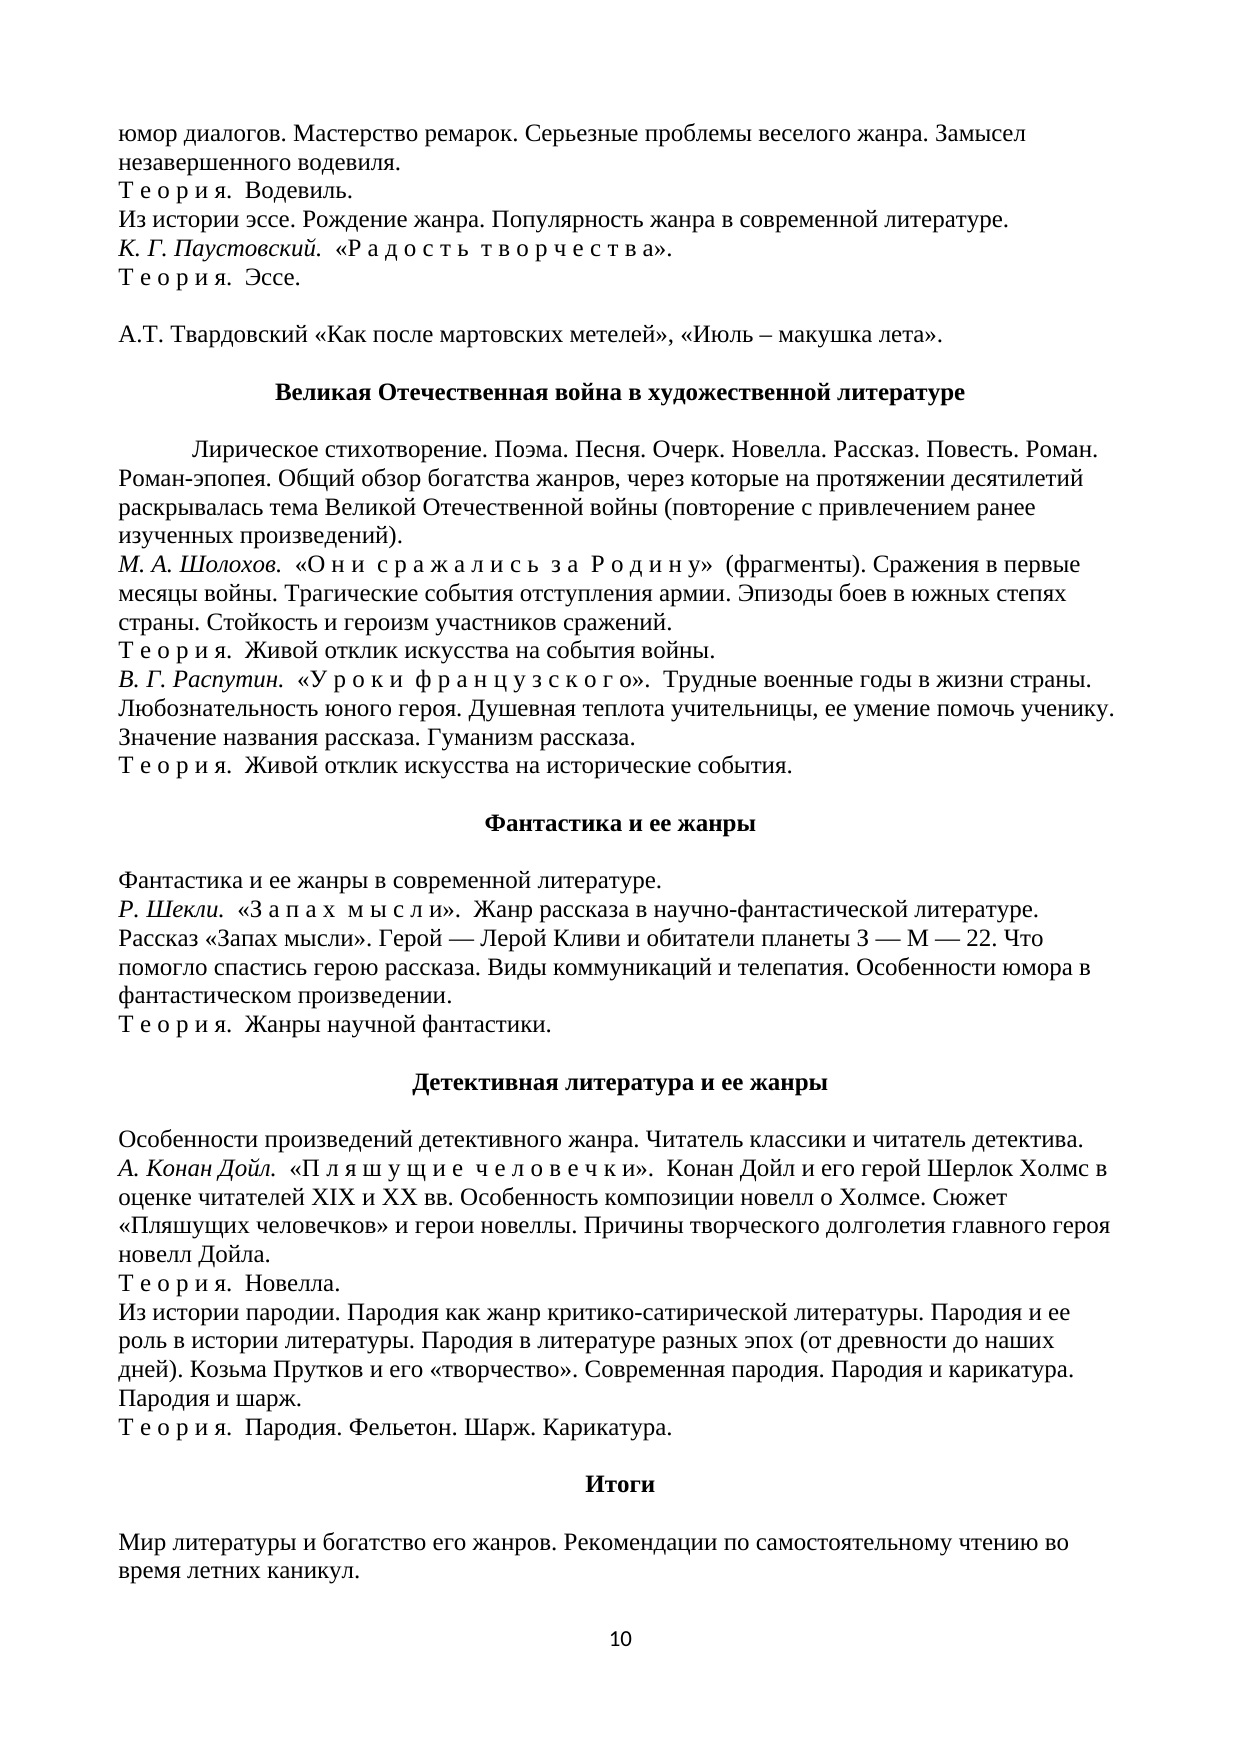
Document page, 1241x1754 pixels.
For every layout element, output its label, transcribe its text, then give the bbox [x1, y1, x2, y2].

text Т е о р и я. Эссе. [118, 262, 1122, 291]
text М. А. Шолохов. «О н и с р а ж а л и с ь з а Р о д и н у» (фрагменты). Сражения в первые месяцы войны. Трагические события отступления армии. Эпизоды боев в южных степях страны. Стойкость и героизм участников сражений. [118, 549, 1122, 636]
text Мир литературы и богатство его жанров. Рекомендации по самостоятельному чтению во время летних каникул. [118, 1527, 1122, 1584]
text Из истории пародии. Пародия как жанр критико-сатирической литературы. Пародия и ее роль в истории литературы. Пародия в литературе разных эпох (от древности до наших дней). Козьма Прутков и его «творчество». Современная пародия. Пародия и карикатура. Пародия и шарж. [118, 1297, 1122, 1412]
text А.Т. Твардовский «Как после мартовских метелей», «Июль – макушка лета». [118, 319, 1122, 348]
text Т е о р и я. Водевиль. [118, 176, 1122, 204]
text Т е о р и я. Живой отклик искусства на исторические события. [118, 751, 1122, 779]
text Т е о р и я. Новелла. [118, 1268, 1122, 1297]
text Т е о р и я. Живой отклик искусства на события войны. [118, 636, 1122, 664]
text Особенности произведений детективного жанра. Читатель классики и читатель детектива. [118, 1124, 1122, 1153]
text Лирическое стихотворение. Поэма. Песня. Очерк. Новелла. Рассказ. Повесть. Роман. Роман-эпопея. Общий обзор богатства жанров, через которые на протяжении десятилетий раскрывалась тема Великой Отечественной войны (повторение с привлечением ранее изученных произведений). [118, 434, 1122, 549]
text Фантастика и ее жанры в современной литературе. [118, 866, 1122, 894]
text Р. Шекли. «З а п а х м ы с л и». Жанр рассказа в научно-фантастической литературе. Рассказ «Запах мысли». Герой — Лерой Кливи и обитатели планеты З — М — 22. Что помогло спастись герою рассказа. Виды коммуникаций и телепатия. Особенности юмора в фантастическом произведении. [118, 894, 1122, 1009]
text В. Г. Распутин. «У р о к и ф р а н ц у з с к о г о». Трудные военные годы в жизни страны. Любознательность юного героя. Душевная теплота учительницы, ее умение помочь ученику. Значение названия рассказа. Гуманизм рассказа. [118, 664, 1122, 751]
text Детективная литература и ее жанры [118, 1067, 1122, 1096]
text Т е о р и я. Пародия. Фельетон. Шарж. Карикатура. [118, 1412, 1122, 1441]
text К. Г. Паустовский. «Р а д о с т ь т в о р ч е с т в а». [118, 233, 1122, 262]
text А. Конан Дойл. «П л я ш у щ и е ч е л о в е ч к и». Конан Дойл и его герой Шерлок Холмс в оценке читателей XIX и XX вв. Особенность композиции новелл о Холмсе. Сюжет «Пляшущих человечков» и герои новеллы. Причины творческого долголетия главного героя новелл Дойла. [118, 1153, 1122, 1268]
text Т е о р и я. Жанры научной фантастики. [118, 1009, 1122, 1038]
text Итоги [118, 1469, 1122, 1498]
text Фантастика и ее жанры [118, 808, 1122, 837]
text Из истории эссе. Рождение жанра. Популярность жанра в современной литературе. [118, 204, 1122, 233]
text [118, 118, 1122, 176]
text Великая Отечественная война в художественной литературе [118, 377, 1122, 406]
